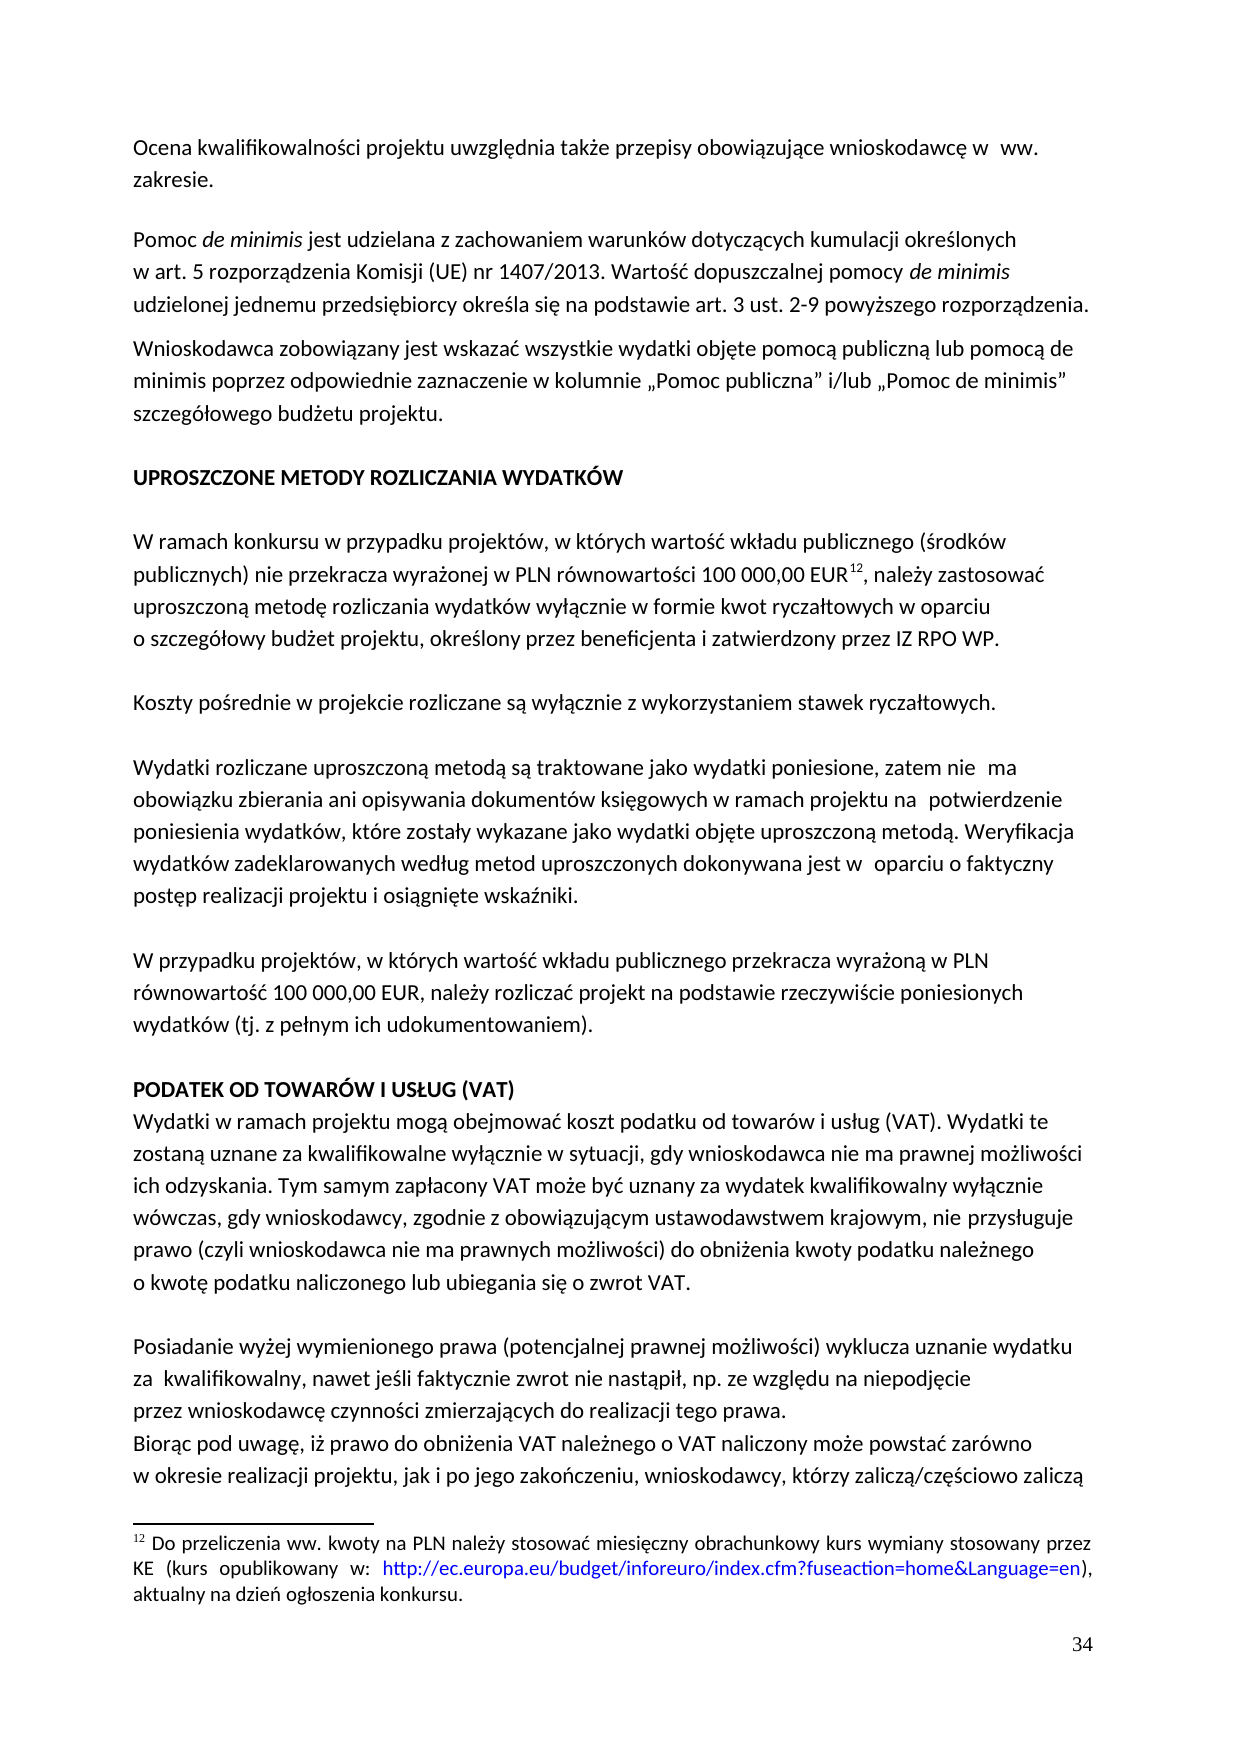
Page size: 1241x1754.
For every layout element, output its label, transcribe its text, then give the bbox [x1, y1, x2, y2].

text Ocena kwalifikowalności projektu uwzględnia także przepisy obowiązujące wnioskodawcę w ww. zakresie. [133, 133, 1093, 193]
text o szczegółowy budżet projektu, określony przez beneficjenta i zatwierdzony przez IZ RPO WP. [133, 624, 1093, 652]
text W przypadku projektów, w których wartość wkładu publicznego przekracza wyrażoną w PLN równowartość 100 000,00 EUR, należy rozliczać projekt na podstawie rzeczywiście poniesionych wydatków (tj. z pełnym ich udokumentowaniem). [133, 946, 1093, 1038]
text Wydatki w ramach projektu mogą obejmować koszt podatku od towarów i usług (VAT). Wydatki te zostaną uznane za kwalifikowalne wyłącznie w sytuacji, gdy wnioskodawca nie ma prawnej możliwości ich odzyskania. Tym samym zapłacony VAT może być uznany za wydatek kwalifikowalny wyłącznie wówczas, gdy wnioskodawcy, zgodnie z obowiązującym ustawodawstwem krajowym, nie przysługuje prawo (czyli wnioskodawca nie ma prawnych możliwości) do obniżenia kwoty podatku należnego o kwotę podatku naliczonego lub ubiegania się o zwrot VAT. [133, 1107, 1093, 1296]
text UPROSZCZONE METODY ROZLICZANIA WYDATKÓW [133, 463, 1093, 491]
text W ramach konkursu w przypadku projektów, w których wartość wkładu publicznego (środków publicznych) nie przekracza wyrażonej w PLN równowartości 100 000,00 EUR, należy zastosować uproszczoną metodę rozliczania wydatków wyłącznie w formie kwot ryczałtowych w oparciu [133, 527, 1093, 620]
text Pomoc de minimis jest udzielana z zachowaniem warunków dotyczących kumulacji określonych w art. 5 rozporządzenia Komisji (UE) nr 1407/2013. Wartość dopuszczalnej pomocy de minimis udzielonej jednemu przedsiębiorcy określa się na podstawie art. 3 ust. 2-9 powyższego rozporządzenia. [133, 225, 1093, 318]
text Wydatki rozliczane uproszczoną metodą są traktowane jako wydatki poniesione, zatem nie ma obowiązku zbierania ani opisywania dokumentów księgowych w ramach projektu na potwierdzenie poniesienia wydatków, które zostały wykazane jako wydatki objęte uproszczoną metodą. Weryfikacja wydatków zadeklarowanych według metod uproszczonych dokonywana jest w oparciu o faktyczny postęp realizacji projektu i osiągnięte wskaźniki. [133, 753, 1093, 909]
text Wnioskodawca zobowiązany jest wskazać wszystkie wydatki objęte pomocą publiczną lub pomocą de minimis poprzez odpowiednie zaznaczenie w kolumnie „Pomoc publiczna” i/lub „Pomoc de minimis” szczegółowego budżetu projektu. [133, 334, 1093, 427]
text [133, 1429, 1093, 1489]
text Posiadanie wyżej wymienionego prawa (potencjalnej prawnej możliwości) wyklucza uznanie wydatku za kwalifikowalny, nawet jeśli faktycznie zwrot nie nastąpił, np. ze względu na niepodjęcie przez wnioskodawcę czynności zmierzających do realizacji tego prawa. [133, 1332, 1093, 1424]
text Koszty pośrednie w projekcie rozliczane są wyłącznie z wykorzystaniem stawek ryczałtowych. [133, 688, 1093, 716]
text PODATEK OD TOWARÓW I USŁUG (VAT) [133, 1075, 1093, 1103]
